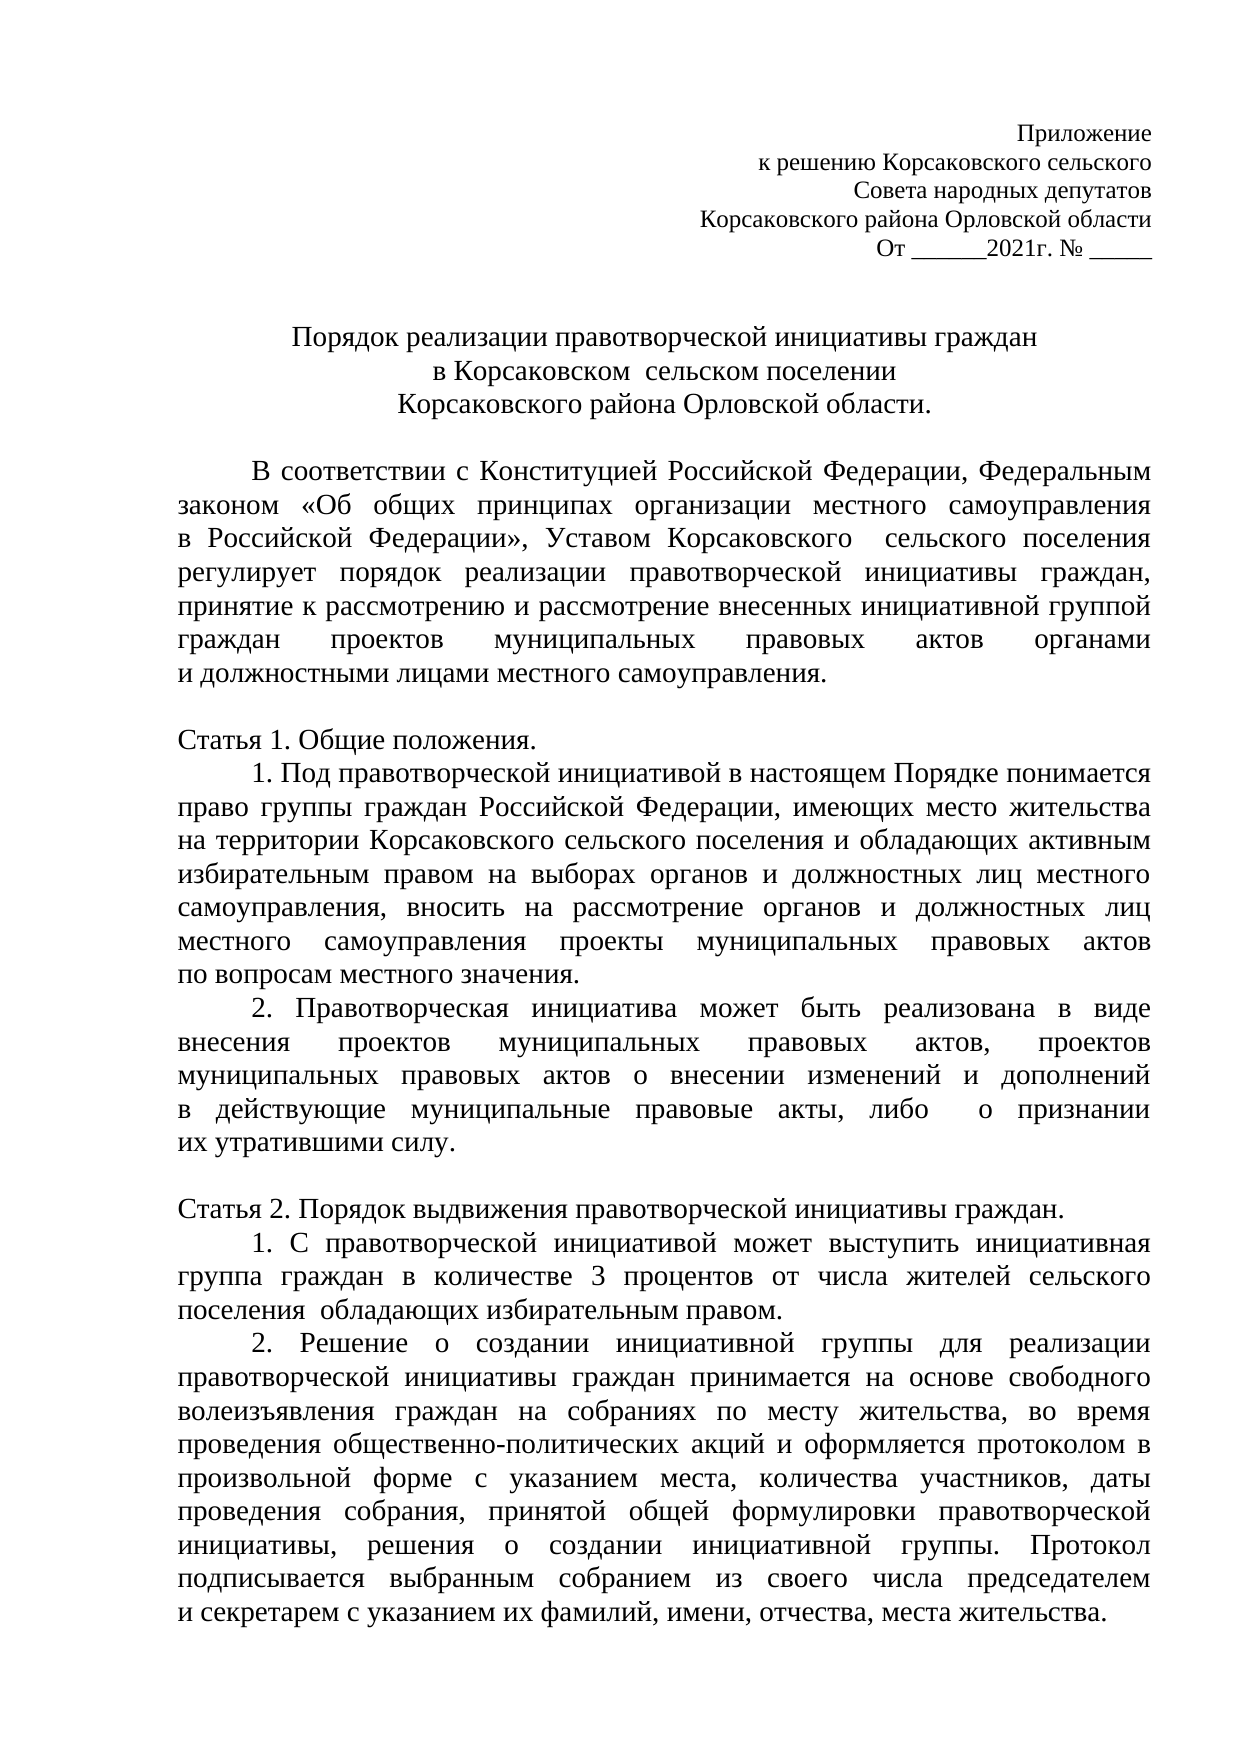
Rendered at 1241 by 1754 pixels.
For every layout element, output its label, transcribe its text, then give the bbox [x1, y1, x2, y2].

text Приложение [177, 118, 1152, 147]
text к решению Корсаковского сельского Совета народных депутатов [177, 147, 1152, 204]
text 2. Правотворческая инициатива может быть реализована в виде внесения проектов муниципальных правовых актов, проектов муниципальных правовых актов о внесении изменений и дополнений в действующие муниципальные правовые акты, либо о признании их утратившими силу. [177, 990, 1152, 1158]
text Порядок реализации правотворческой инициативы граждан [177, 319, 1152, 353]
text 2. Решение о создании инициативной группы для реализации правотворческой инициативы граждан принимается на основе свободного волеизъявления граждан на собраниях по месту жительства, во время проведения общественно-политических акций и оформляется протоколом в произвольной форме с указанием места, количества участников, даты проведения собрания, принятой общей формулировки правотворческой инициативы, решения о создании инициативной группы. Протокол подписывается выбранным собранием из своего числа председателем и секретарем с указанием их фамилий, имени, отчества, места жительства. [177, 1326, 1152, 1627]
text Статья 2. Порядок выдвижения правотворческой инициативы граждан. [177, 1191, 1152, 1225]
text 1. С правотворческой инициативой может выступить инициативная группа граждан в количестве 3 процентов от числа жителей сельского поселения обладающих избирательным правом. [177, 1225, 1152, 1326]
text В соответствии с Конституцией Российской Федерации, Федеральным законом «Об общих принципах организации местного самоуправления в Российской Федерации», Уставом Корсаковского сельского поселения регулирует порядок реализации правотворческой инициативы граждан, принятие к рассмотрению и рассмотрение внесенных инициативной группой граждан проектов муниципальных правовых актов органами и должностными лицами местного самоуправления. [177, 453, 1152, 688]
text в Корсаковском сельском поселении Корсаковского района Орловской области. [177, 353, 1152, 420]
text 1. Под правотворческой инициативой в настоящем Порядке понимается право группы граждан Российской Федерации, имеющих место жительства на территории Корсаковского сельского поселения и обладающих активным избирательным правом на выборах органов и должностных лиц местного самоуправления, вносить на рассмотрение органов и должностных лиц местного самоуправления проекты муниципальных правовых актов по вопросам местного значения. [177, 755, 1152, 990]
text Статья 1. Общие положения. [177, 722, 1152, 755]
text От ______2021г. № _____ [177, 233, 1152, 262]
text Корсаковского района Орловской области [177, 204, 1152, 233]
